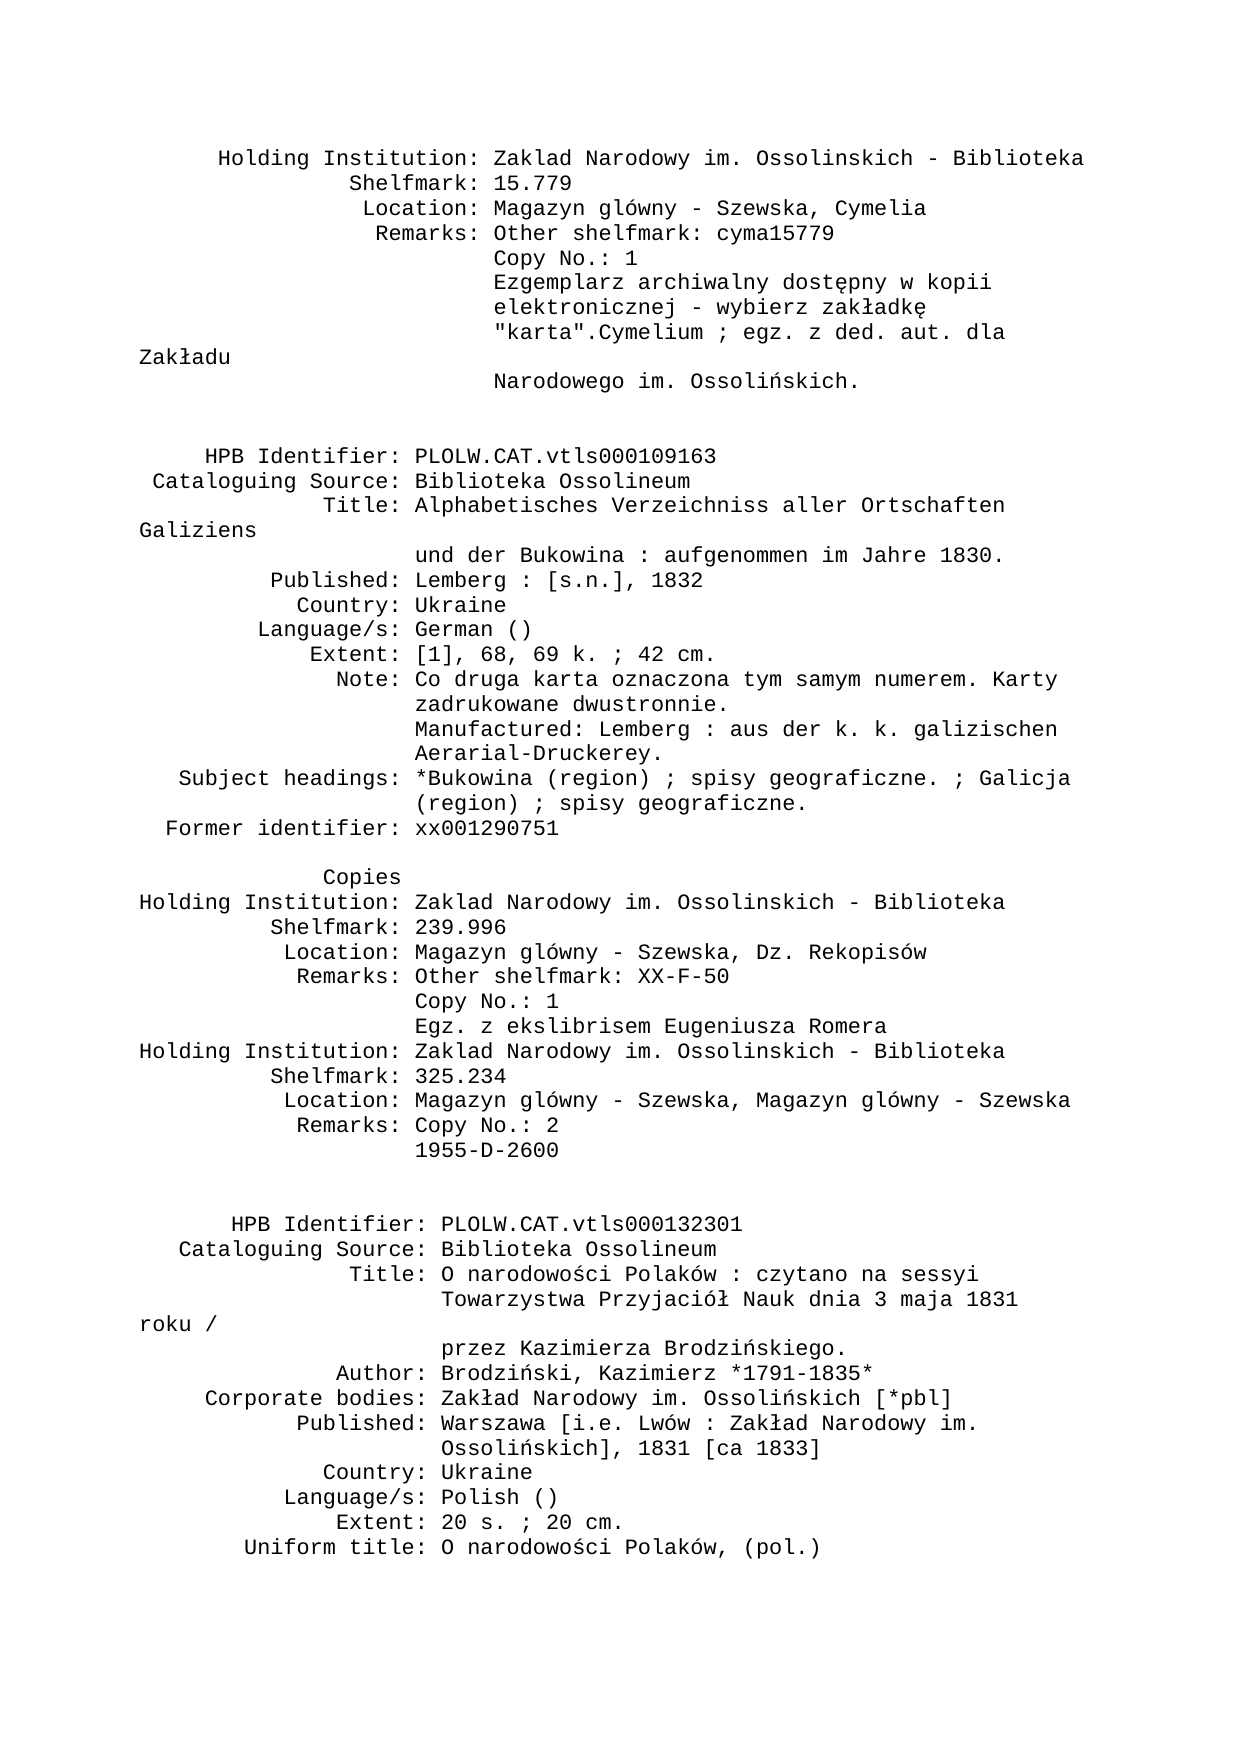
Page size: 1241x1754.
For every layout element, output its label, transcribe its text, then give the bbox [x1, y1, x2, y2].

text Cataloguing Source: Biblioteka Ossolineum [139, 470, 1101, 495]
text Egz. z ekslibrisem Eugeniusza Romera [139, 1015, 1101, 1040]
text Holding Institution: Zaklad Narodowy im. Ossolinskich - Biblioteka [139, 1040, 1101, 1065]
text Copy No.: 1 [139, 247, 1101, 272]
text Author: Brodziński, Kazimierz *1791-1835* [139, 1362, 1101, 1387]
text Published: Lemberg : [s.n.], 1832 [139, 569, 1101, 594]
text und der Bukowina : aufgenommen im Jahre 1830. [139, 544, 1101, 569]
text Cataloguing Source: Biblioteka Ossolineum [139, 1238, 1101, 1263]
text Shelfmark: 325.234 [139, 1065, 1101, 1090]
text Corporate bodies: Zakład Narodowy im. Ossolińskich [*pbl] [139, 1387, 1101, 1412]
text Shelfmark: 239.996 [139, 916, 1101, 941]
text Ezgemplarz archiwalny dostępny w kopii [139, 272, 1101, 296]
text Holding Institution: Zaklad Narodowy im. Ossolinskich - Biblioteka [139, 891, 1101, 916]
text "karta".Cymelium ; egz. z ded. aut. dla Zakładu [139, 321, 1101, 371]
text Title: O narodowości Polaków : czytano na sessyi [139, 1263, 1101, 1288]
text Location: Magazyn glówny - Szewska, Dz. Rekopisów [139, 941, 1101, 966]
text Country: Ukraine [139, 1462, 1101, 1486]
text Remarks: Copy No.: 2 [139, 1114, 1101, 1139]
text Note: Co druga karta oznaczona tym samym numerem. Karty [139, 668, 1101, 693]
text Copies [139, 867, 1101, 891]
text HPB Identifier: PLOLW.CAT.vtls000132301 [139, 1214, 1101, 1238]
text Remarks: Other shelfmark: cyma15779 [139, 222, 1101, 247]
text elektronicznej - wybierz zakładkę [139, 296, 1101, 321]
text Country: Ukraine [139, 594, 1101, 619]
text Copy No.: 1 [139, 991, 1101, 1015]
text Extent: 20 s. ; 20 cm. [139, 1511, 1101, 1536]
text Remarks: Other shelfmark: XX-F-50 [139, 966, 1101, 991]
text Language/s: German () [139, 619, 1101, 643]
text przez Kazimierza Brodzińskiego. [139, 1338, 1101, 1362]
text Title: Alphabetisches Verzeichniss aller Ortschaften Galiziens [139, 495, 1101, 544]
text Former identifier: xx001290751 [139, 817, 1101, 842]
text Location: Magazyn glówny - Szewska, Magazyn glówny - Szewska [139, 1090, 1101, 1114]
text Uniform title: O narodowości Polaków, (pol.) [139, 1536, 1101, 1561]
text Location: Magazyn glówny - Szewska, Cymelia [139, 197, 1101, 222]
text Manufactured: Lemberg : aus der k. k. galizischen [139, 718, 1101, 743]
text Ossolińskich], 1831 [ca 1833] [139, 1437, 1101, 1462]
text 1955-D-2600 [139, 1139, 1101, 1164]
text HPB Identifier: PLOLW.CAT.vtls000109163 [139, 445, 1101, 470]
text Extent: [1], 68, 69 k. ; 42 cm. [139, 643, 1101, 668]
text Holding Institution: Zaklad Narodowy im. Ossolinskich - Biblioteka [139, 148, 1101, 172]
text Subject headings: *Bukowina (region) ; spisy geograficzne. ; Galicja [139, 767, 1101, 792]
text Language/s: Polish () [139, 1486, 1101, 1511]
text Shelfmark: 15.779 [139, 172, 1101, 197]
text zadrukowane dwustronnie. [139, 693, 1101, 718]
text Towarzystwa Przyjaciół Nauk dnia 3 maja 1831 roku / [139, 1288, 1101, 1338]
text Published: Warszawa [i.e. Lwów : Zakład Narodowy im. [139, 1412, 1101, 1437]
text (region) ; spisy geograficzne. [139, 792, 1101, 817]
text Aerarial-Druckerey. [139, 743, 1101, 767]
text Narodowego im. Ossolińskich. [139, 371, 1101, 396]
